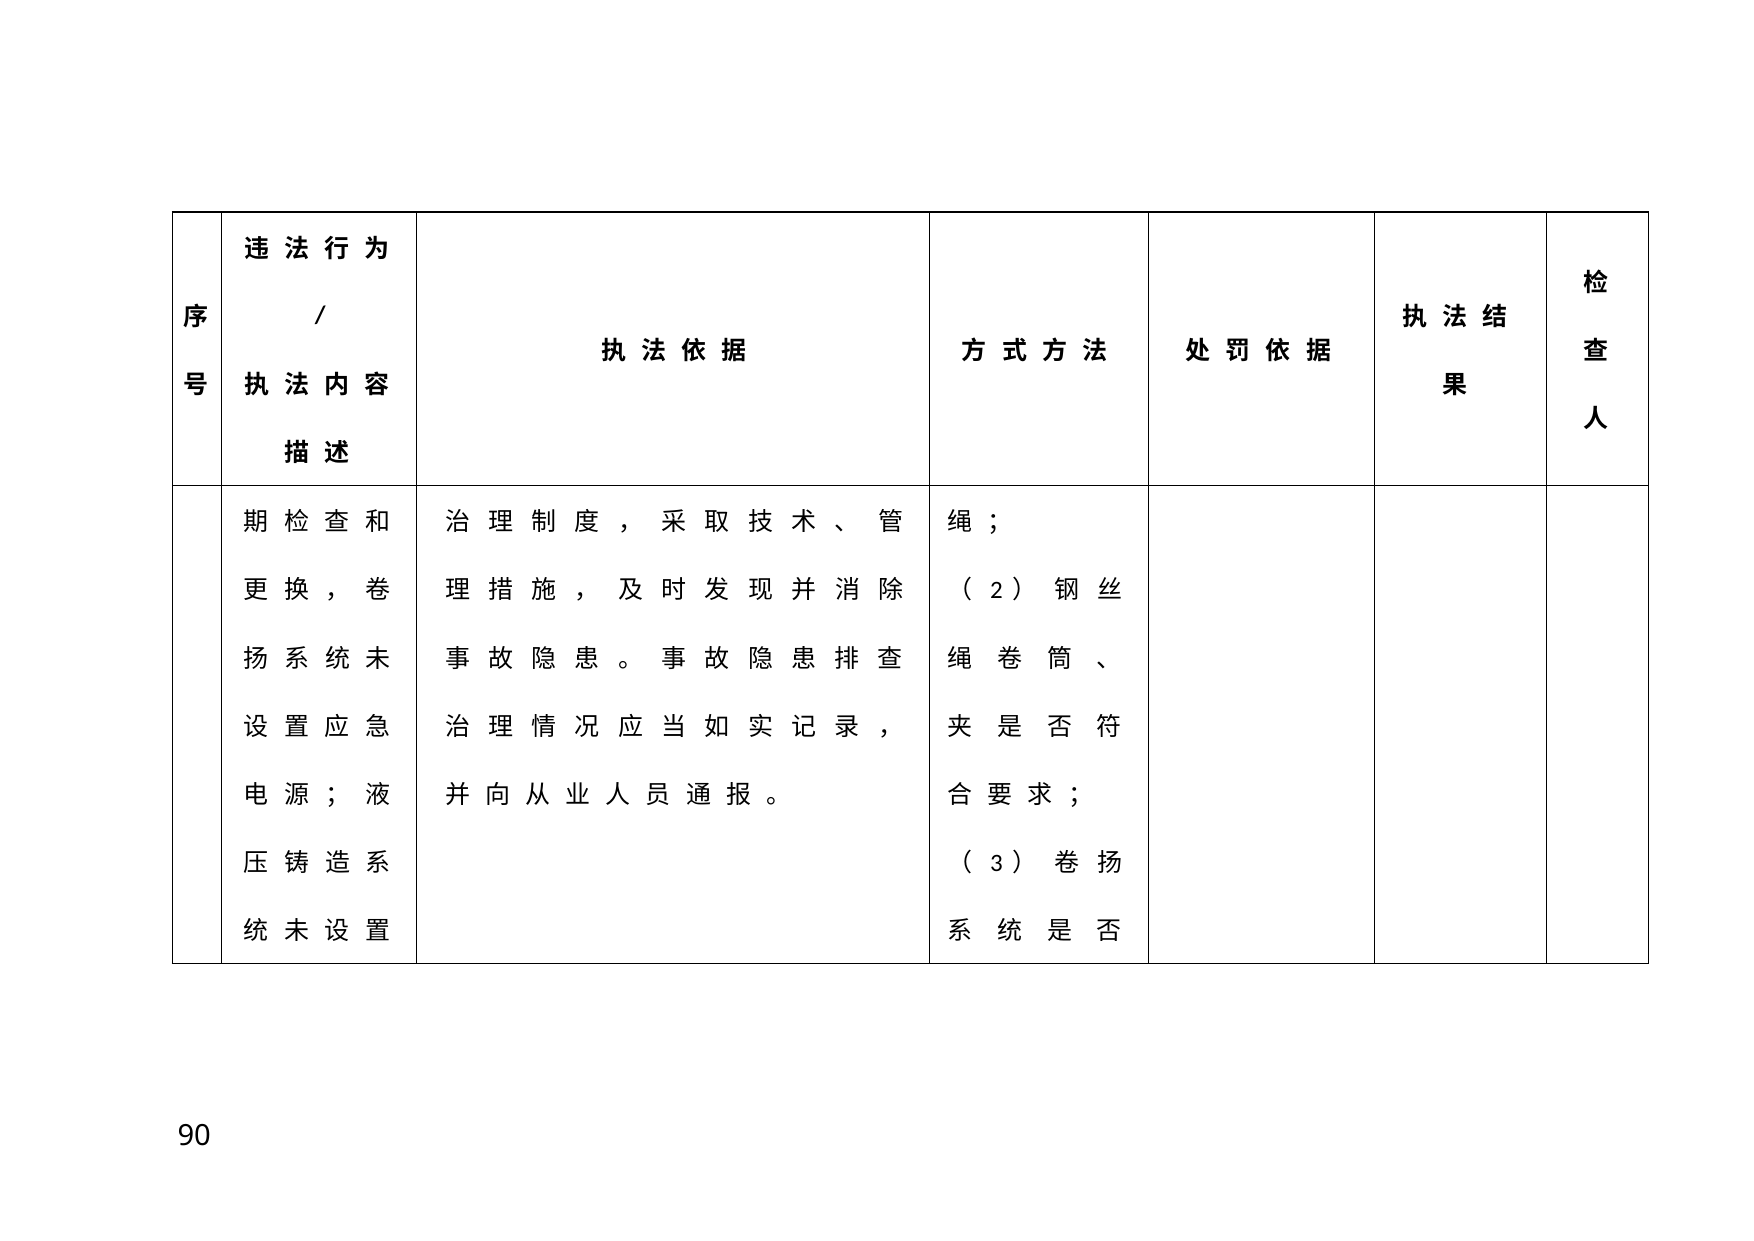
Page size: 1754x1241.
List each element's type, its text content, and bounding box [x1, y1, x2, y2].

table_cell [1149, 486, 1374, 963]
table_header 方式方法 [930, 213, 1148, 485]
table_cell [1375, 486, 1546, 963]
table_cell 钢丝卷扬系统引锭盘托架钢丝绳未定期检查和更换，卷扬系统未设置应急电源；液压铸造系统未设置手动泄压系统 [222, 486, 416, 963]
table_cell [1547, 486, 1648, 963]
table_header 检查人 [1547, 213, 1648, 485]
table_cell 1.查阅资料： 钢丝绳更换和点检记录； 2.现场检查： （1）钢丝绳是否为钢芯钢丝绳； （2）钢丝绳卷筒、夹是否符合要求； （3）卷扬系统是否设置应急电源； （4）液压铸造系统是否设置手动泄压系统。 [930, 486, 1148, 963]
table_header 执法依据 [417, 213, 929, 485]
table_header 执法结果 [1375, 213, 1546, 485]
table_header 违法行为/ 执法内容描述 [222, 213, 416, 485]
table_cell 【法律】《安全生产法》第三十八条第一款规定：生产经营单位应当建立健全生产安全事故隐患排查治理制度，采取技术、管理措施，及时发现并消除事故隐患。事故隐患排查治理情况应当如实记录，并向从业人员通报。 [417, 486, 929, 963]
table_header 处罚依据 [1149, 213, 1374, 485]
table_cell 6 [173, 486, 221, 963]
table_header 序号 [173, 213, 221, 485]
